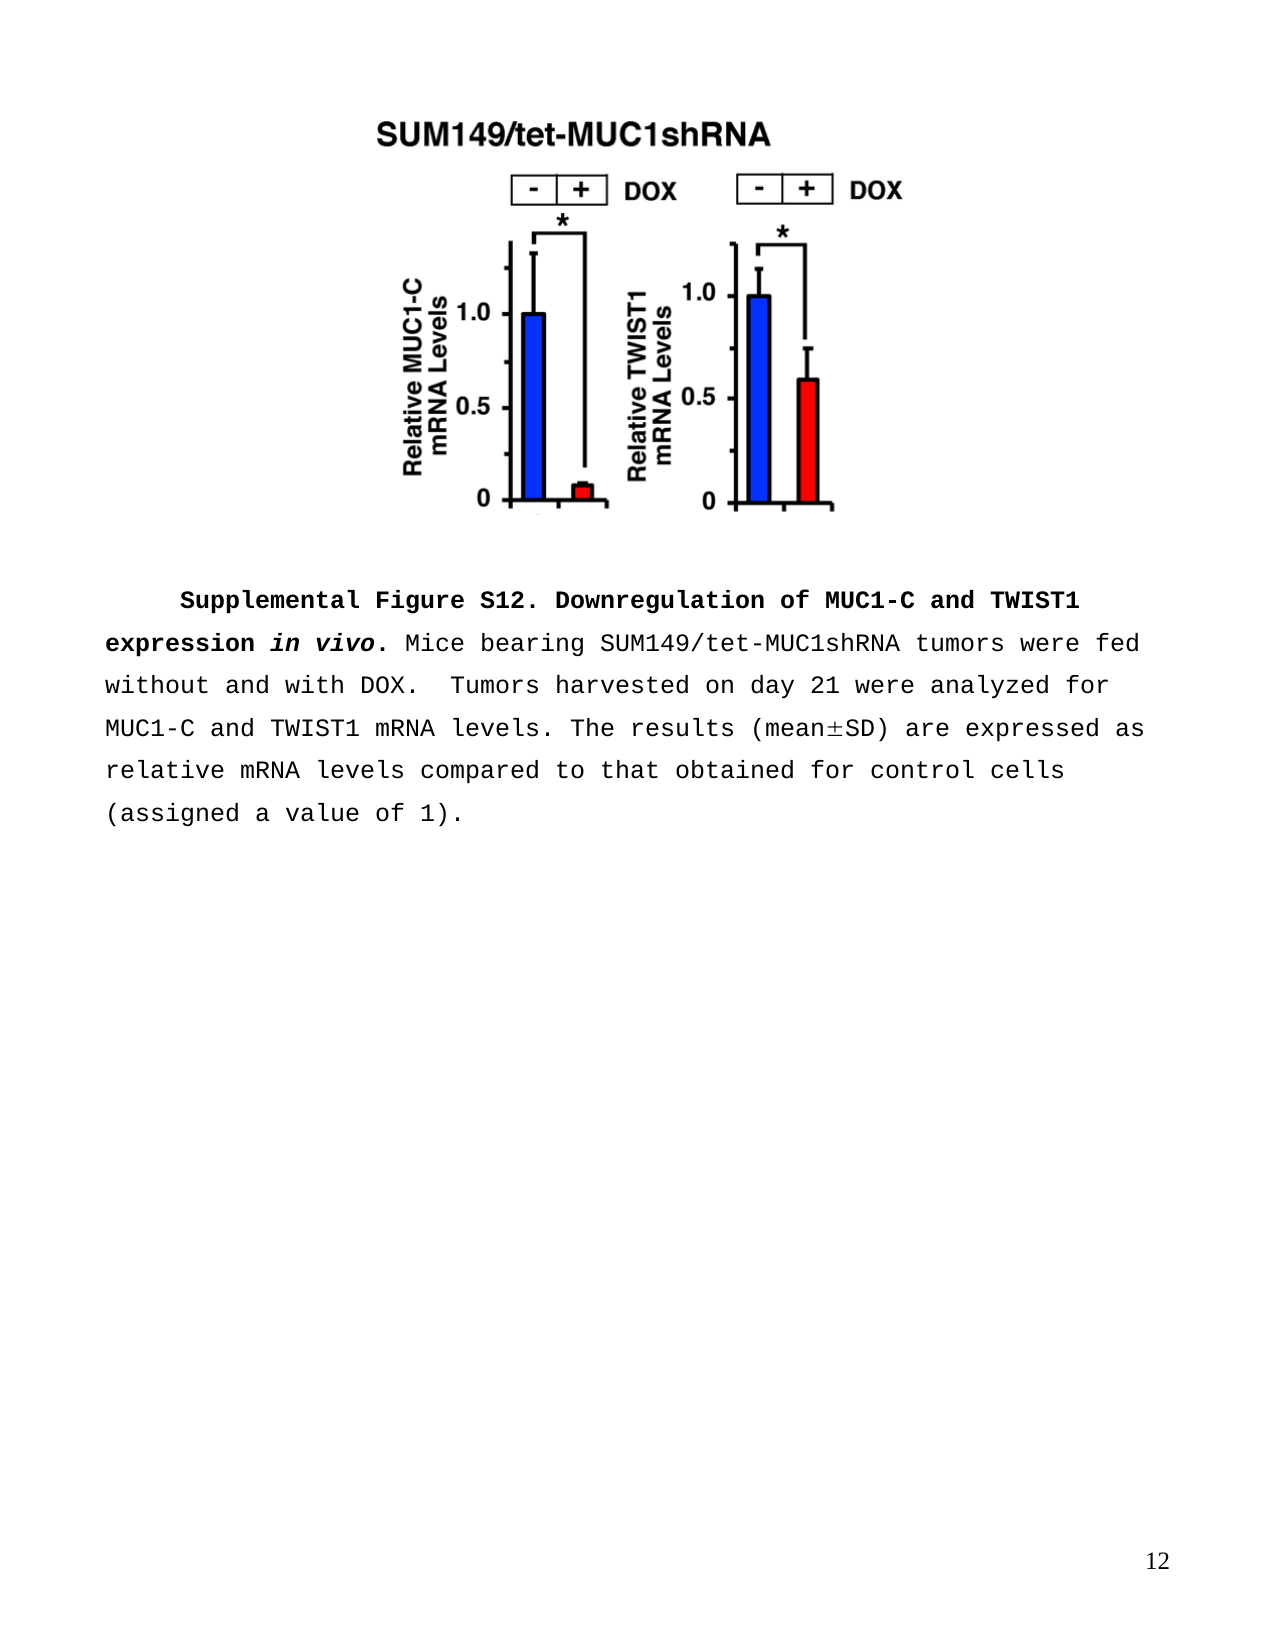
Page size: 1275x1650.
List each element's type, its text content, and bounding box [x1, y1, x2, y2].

text Supplemental Figure S12. Downregulation of MUC1-C and TWIST1 expression in vivo. Mice bearing SUM149/tet-MUC1shRNA tumors were fed without and with DOX. Tumors harvested on day 21 were analyzed for MUC1-C and TWIST1 mRNA levels. The results (meanSD) are expressed as relative mRNA levels compared to that obtained for control cells (assigned a value of 1). [105, 588, 1170, 829]
picture [360, 105, 915, 532]
